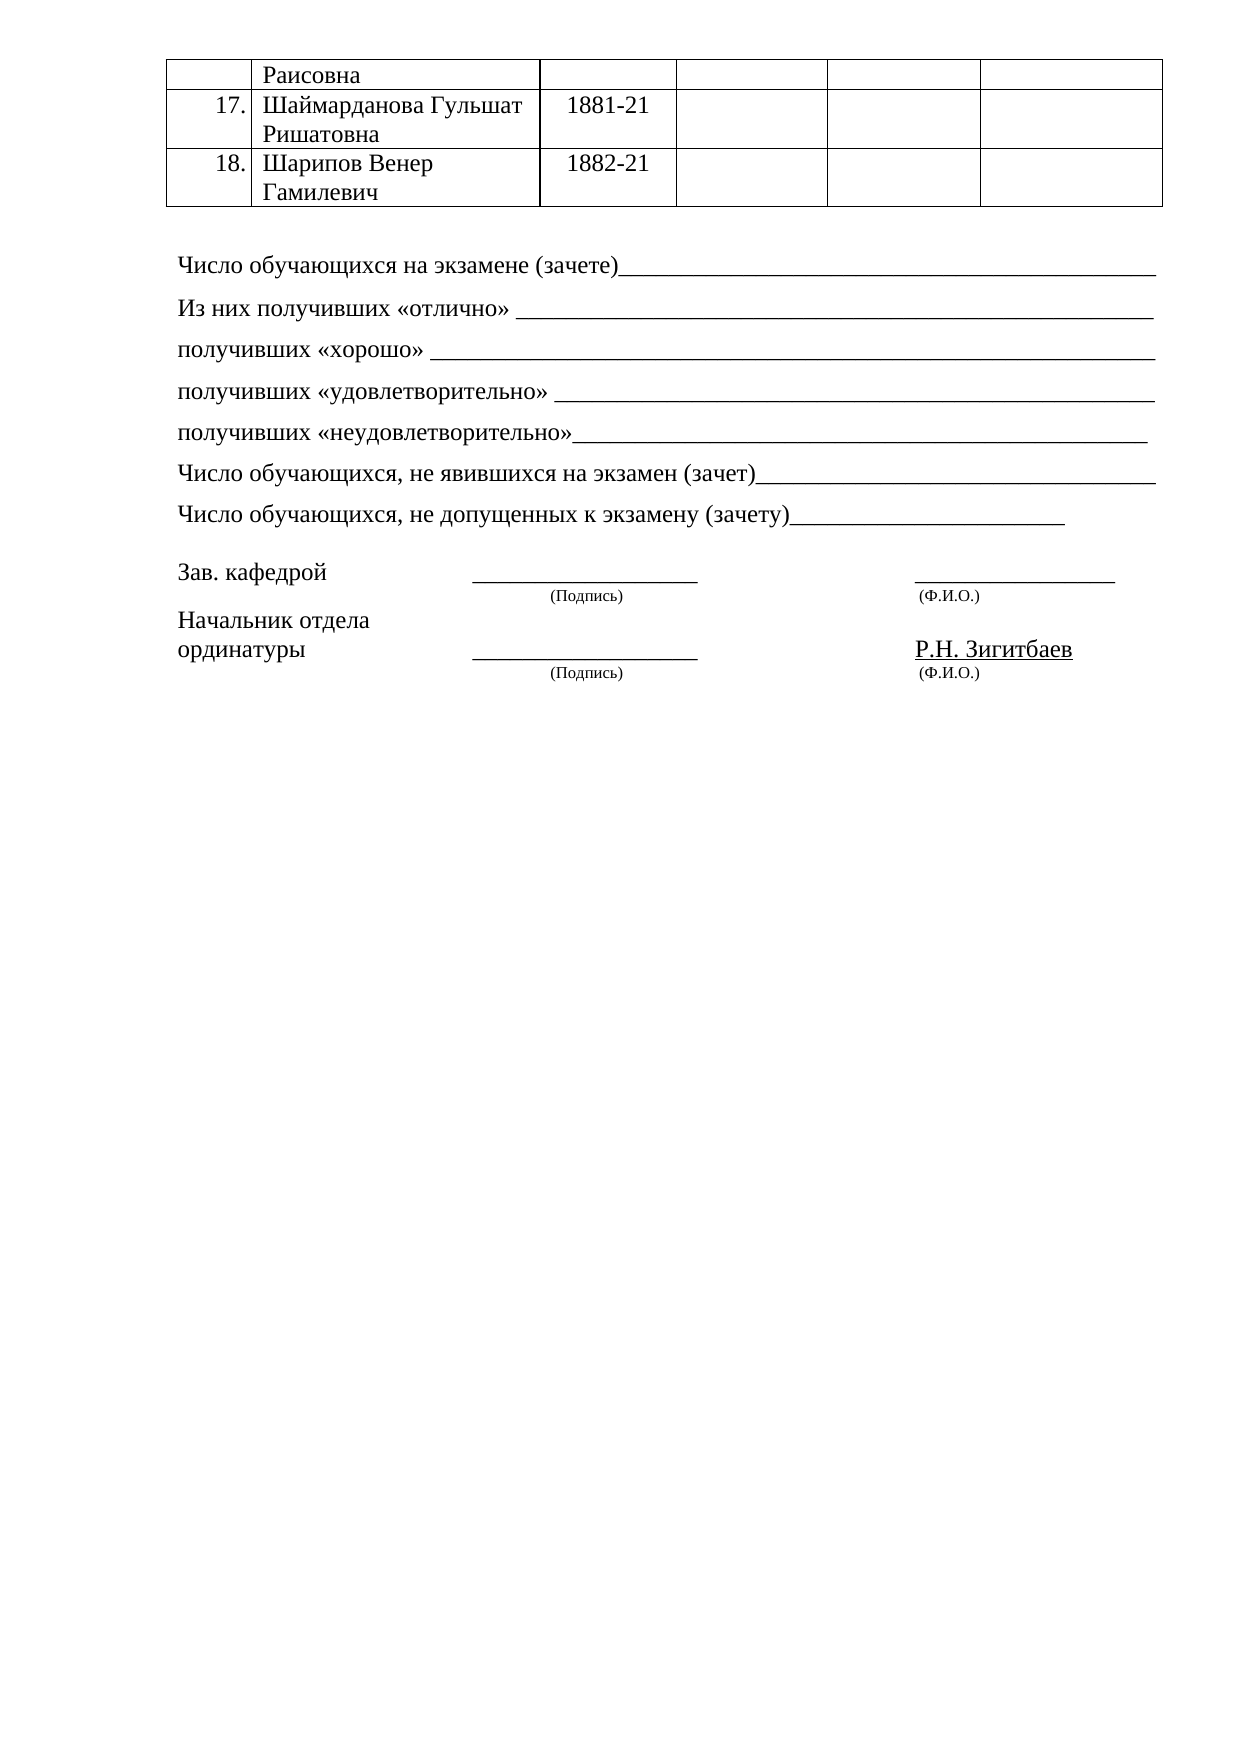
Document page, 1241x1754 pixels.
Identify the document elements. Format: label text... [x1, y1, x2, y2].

text Число обучающихся на экзамене (зачете)___________________________________________ [177, 250, 1181, 279]
text получивших «удовлетворительно» ________________________________________________ [177, 376, 1181, 404]
table_cell [541, 60, 676, 89]
table_cell [828, 60, 980, 89]
table_cell [981, 60, 1162, 89]
table_cell [167, 149, 251, 206]
table_cell [677, 60, 827, 89]
text Число обучающихся, не допущенных к экзамену (зачету)______________________ [177, 499, 1181, 528]
text ординатуры __________________ Р.Н. Зигитбаев [177, 634, 1181, 662]
table_cell [981, 90, 1162, 147]
table_cell [677, 149, 827, 206]
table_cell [252, 60, 539, 89]
text (Подпись) (Ф.И.О.) [177, 662, 1181, 682]
table_cell [981, 149, 1162, 206]
text Число обучающихся, не явившихся на экзамен (зачет)________________________________ [177, 458, 1181, 487]
text получивших «хорошо» __________________________________________________________ [177, 334, 1181, 363]
text Из них получивших «отлично» ___________________________________________________ [177, 293, 1181, 322]
table_cell [828, 149, 980, 206]
table_cell Шарипов Венер Гамилевич [252, 149, 539, 206]
text Зав. кафедрой __________________ ________________ [177, 557, 1181, 586]
text Начальник отдела [177, 605, 1181, 634]
text (Подпись) (Ф.И.О.) [177, 586, 1181, 605]
table_cell [677, 90, 827, 147]
table_cell [828, 90, 980, 147]
text получивших «неудовлетворительно»______________________________________________ [177, 417, 1181, 446]
table_cell 1882-21 [541, 149, 676, 206]
table_cell Шаймарданова Гульшат Ришатовна [252, 90, 539, 147]
table_cell [167, 60, 251, 89]
table_cell [167, 90, 251, 147]
table_cell 1881-21 [541, 90, 676, 147]
